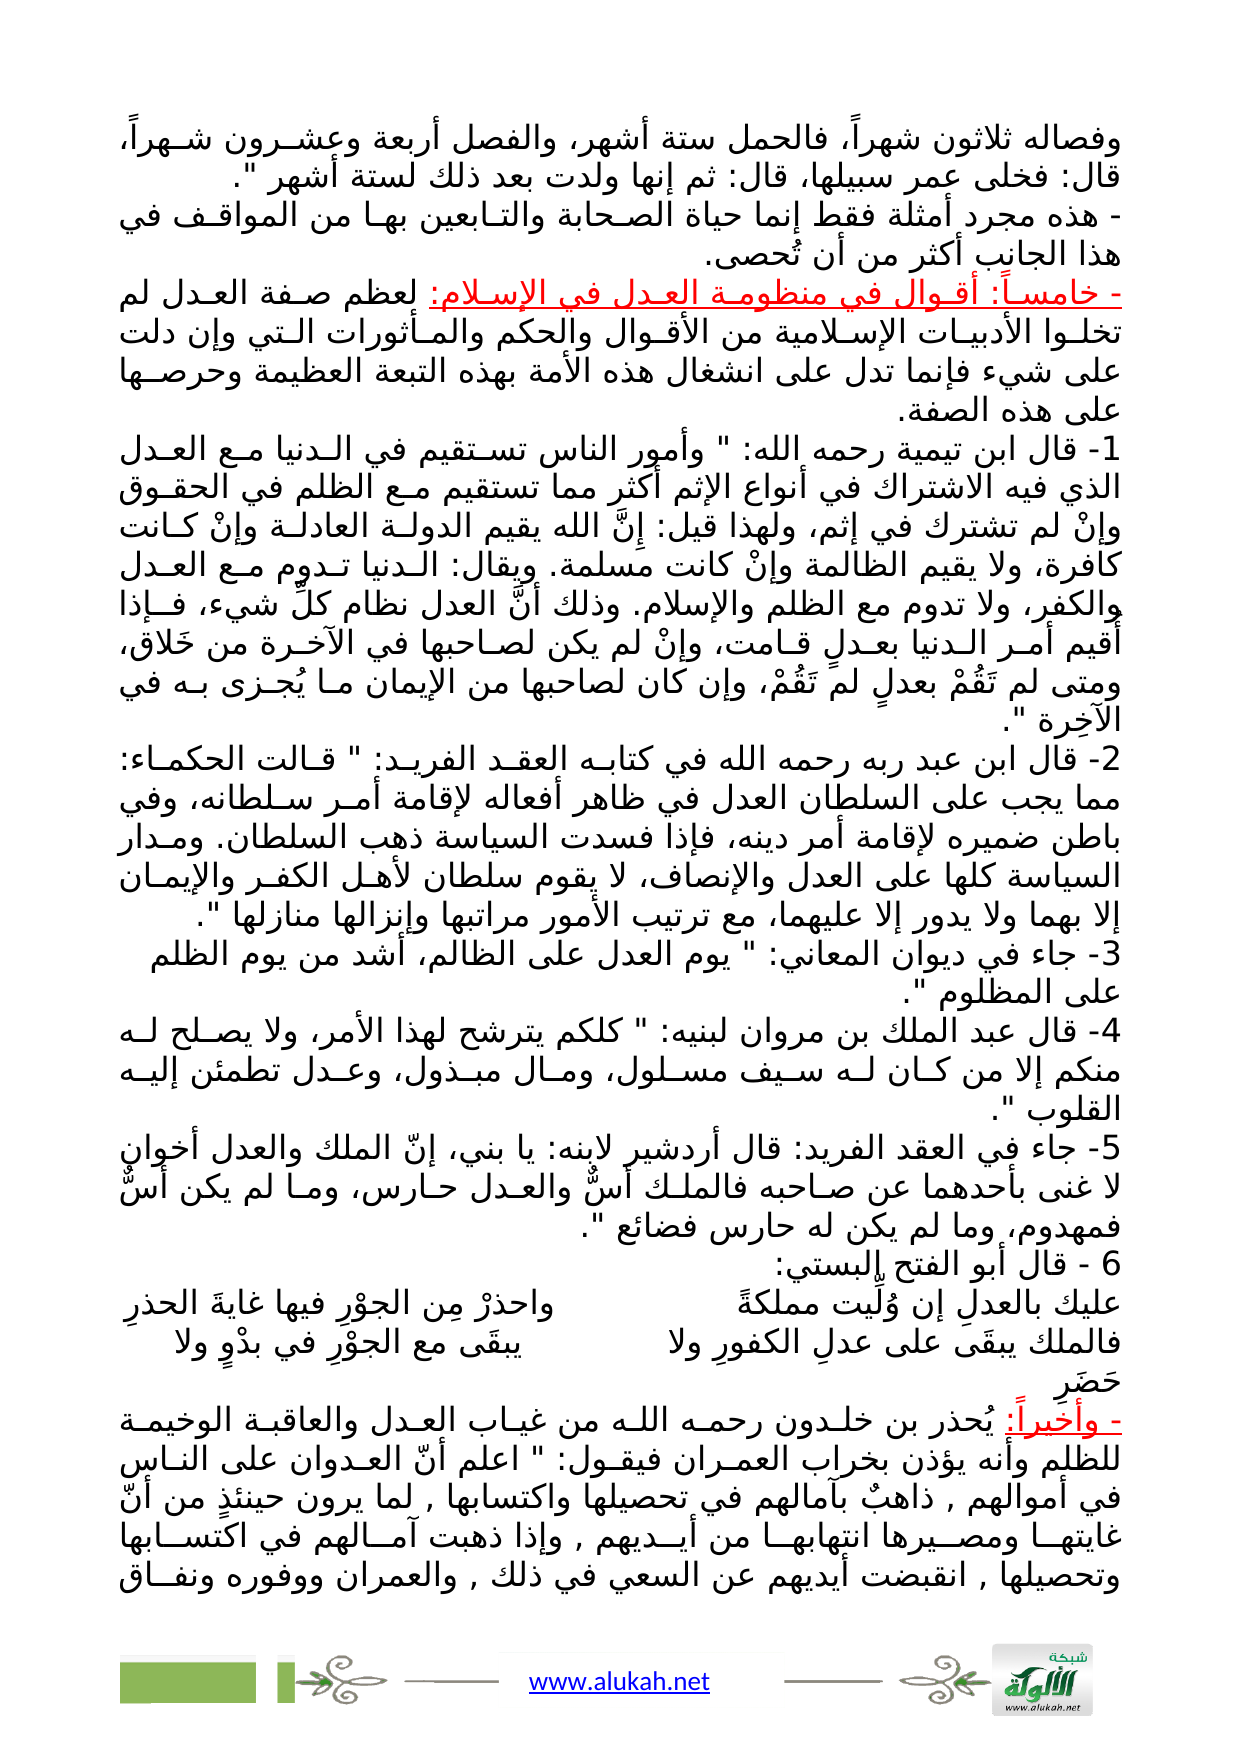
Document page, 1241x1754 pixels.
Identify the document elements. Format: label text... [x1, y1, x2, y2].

text 4- قال عبد الملك بن مروان لبنيه: " كلكم يترشح لهذا الأمر، ولا يصلح له منكم إلا من كان له سيف مسلول، ومال مبذول، وعدل تطمئن إليه القلوب ". [118, 1012, 1122, 1128]
text 5- جاء في العقد الفريد: قال أردشير لابنه: يا بني، إنّ الملك والعدل أخوان لا غنى بأحدهما عن صاحبه فالملك أسٌّ والعدل حارس، وما لم يكن أسٌّ فمهدوم، وما لم يكن له حارس فضائع ". [118, 1128, 1122, 1245]
text 2- قال ابن عبد ربه رحمه الله في كتابه العقد الفريد: " قالت الحكماء: مما يجب على السلطان العدل في ظاهر أفعاله لإقامة أمر سلطانه، وفي باطن ضميره لإقامة أمر دينه، فإذا فسدت السياسة ذهب السلطان. ومدار السياسة كلها على العدل والإنصاف، لا يقوم سلطان لأهل الكفر والإيمان إلا بهما ولا يدور إلا عليهما، مع ترتيب الأمور مراتبها وإنزالها منازلها ". [118, 740, 1122, 934]
text عليك بالعدلِ إن وُلِّيت مملكةً واحذرْ مِن الجوْرِ فيها غايةَ الحذرِ [118, 1284, 1122, 1323]
text 3- جاء في ديوان المعاني: " يوم العدل على الظالم، أشد من يوم الظلم على المظلوم ". [118, 934, 1122, 1012]
text فالملك يبقَى على عدلِ الكفورِ ولا يبقَى مع الجوْرِ في بدْوٍ ولا حَضَرِ [118, 1323, 1122, 1400]
picture [118, 1641, 1094, 1723]
text 1- قال ابن تيمية رحمه الله: " وأمور الناس تستقيم في الدنيا مع العدل الذي فيه الاشتراك في أنواع الإثم أكثر مما تستقيم مع الظلم في الحقوق وإنْ لم تشترك في إثم، ولهذا قيل: إِنَّ الله يقيم الدولة العادلة وإنْ كانت كافرة، ولا يقيم الظالمة وإنْ كانت مسلمة. ويقال: الدنيا تدوم مع العدل والكفر، ولا تدوم مع الظلم والإسلام. وذلك أنَّ العدل نظام كلِّ شيء، فإذا أُقيم أمر الدنيا بعدلٍ قامت، وإنْ لم يكن لصاحبها في الآخرة من خَلاق، ومتى لم تَقُمْ بعدلٍ لم تَقُمْ، وإن كان لصاحبها من الإيمان ما يُجزى به في الآخِرة ". [118, 429, 1122, 740]
text - هذه مجرد أمثلة فقط إنما حياة الصحابة والتابعين بها من المواقف في هذا الجانب أكثر من أن تُحصى. [118, 196, 1122, 273]
text 6 - قال أبو الفتح البستي: [118, 1245, 1122, 1284]
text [118, 1400, 1122, 1594]
text - خامساً: أقوال في منظومة العدل في الإسلام: لعظم صفة العدل لم تخلوا الأدبيات الإسلامية من الأقوال والحكم والمأثورات التي وإن دلت على شيء فإنما تدل على انشغال هذه الأمة بهذه التبعة العظيمة وحرصها على هذه الصفة. [118, 273, 1122, 429]
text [118, 118, 1122, 196]
